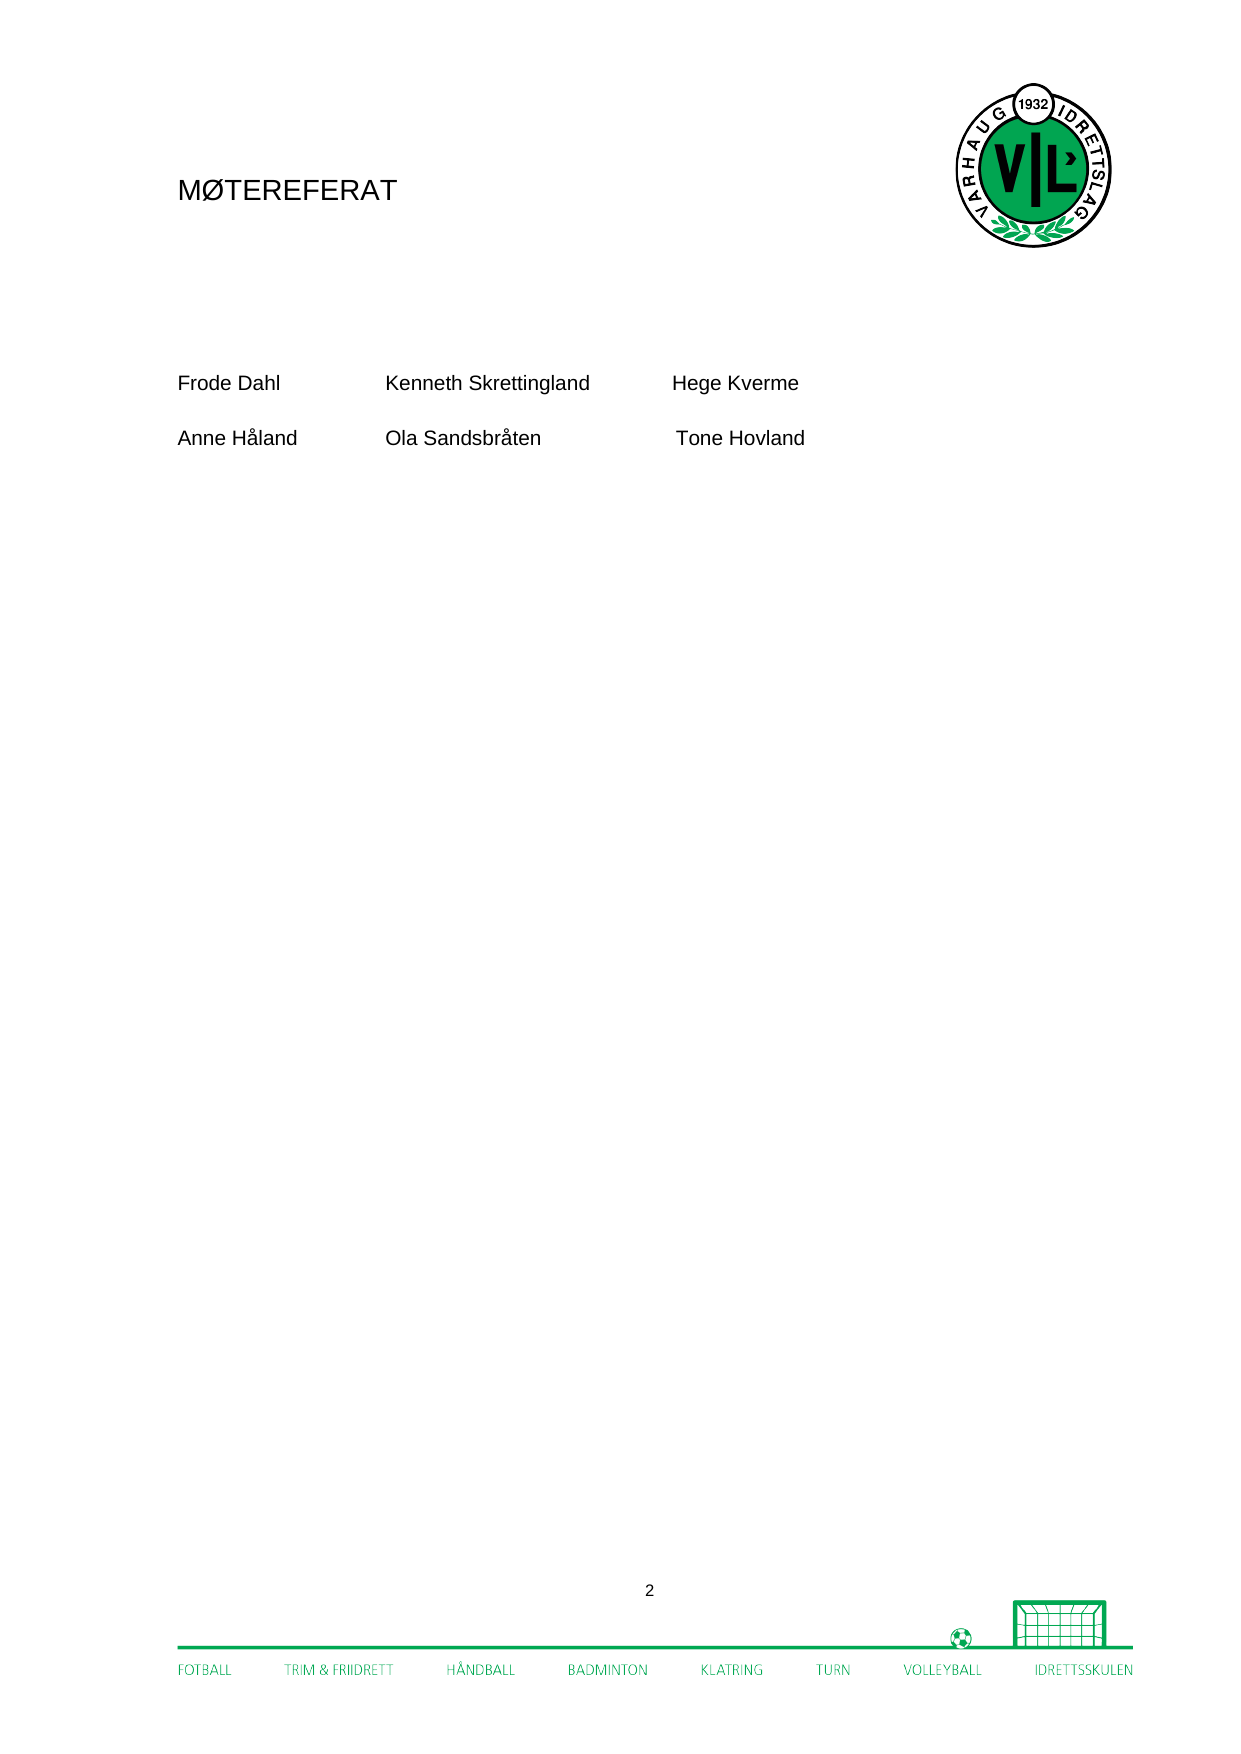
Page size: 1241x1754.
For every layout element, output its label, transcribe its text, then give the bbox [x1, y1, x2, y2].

picture [177, 1600, 1133, 1679]
text Frode Dahl Kenneth Skrettingland Hege Kverme [177, 371, 1122, 395]
picture [955, 83, 1112, 248]
text Anne Håland Ola Sandsbråten Tone Hovland [177, 426, 1122, 450]
